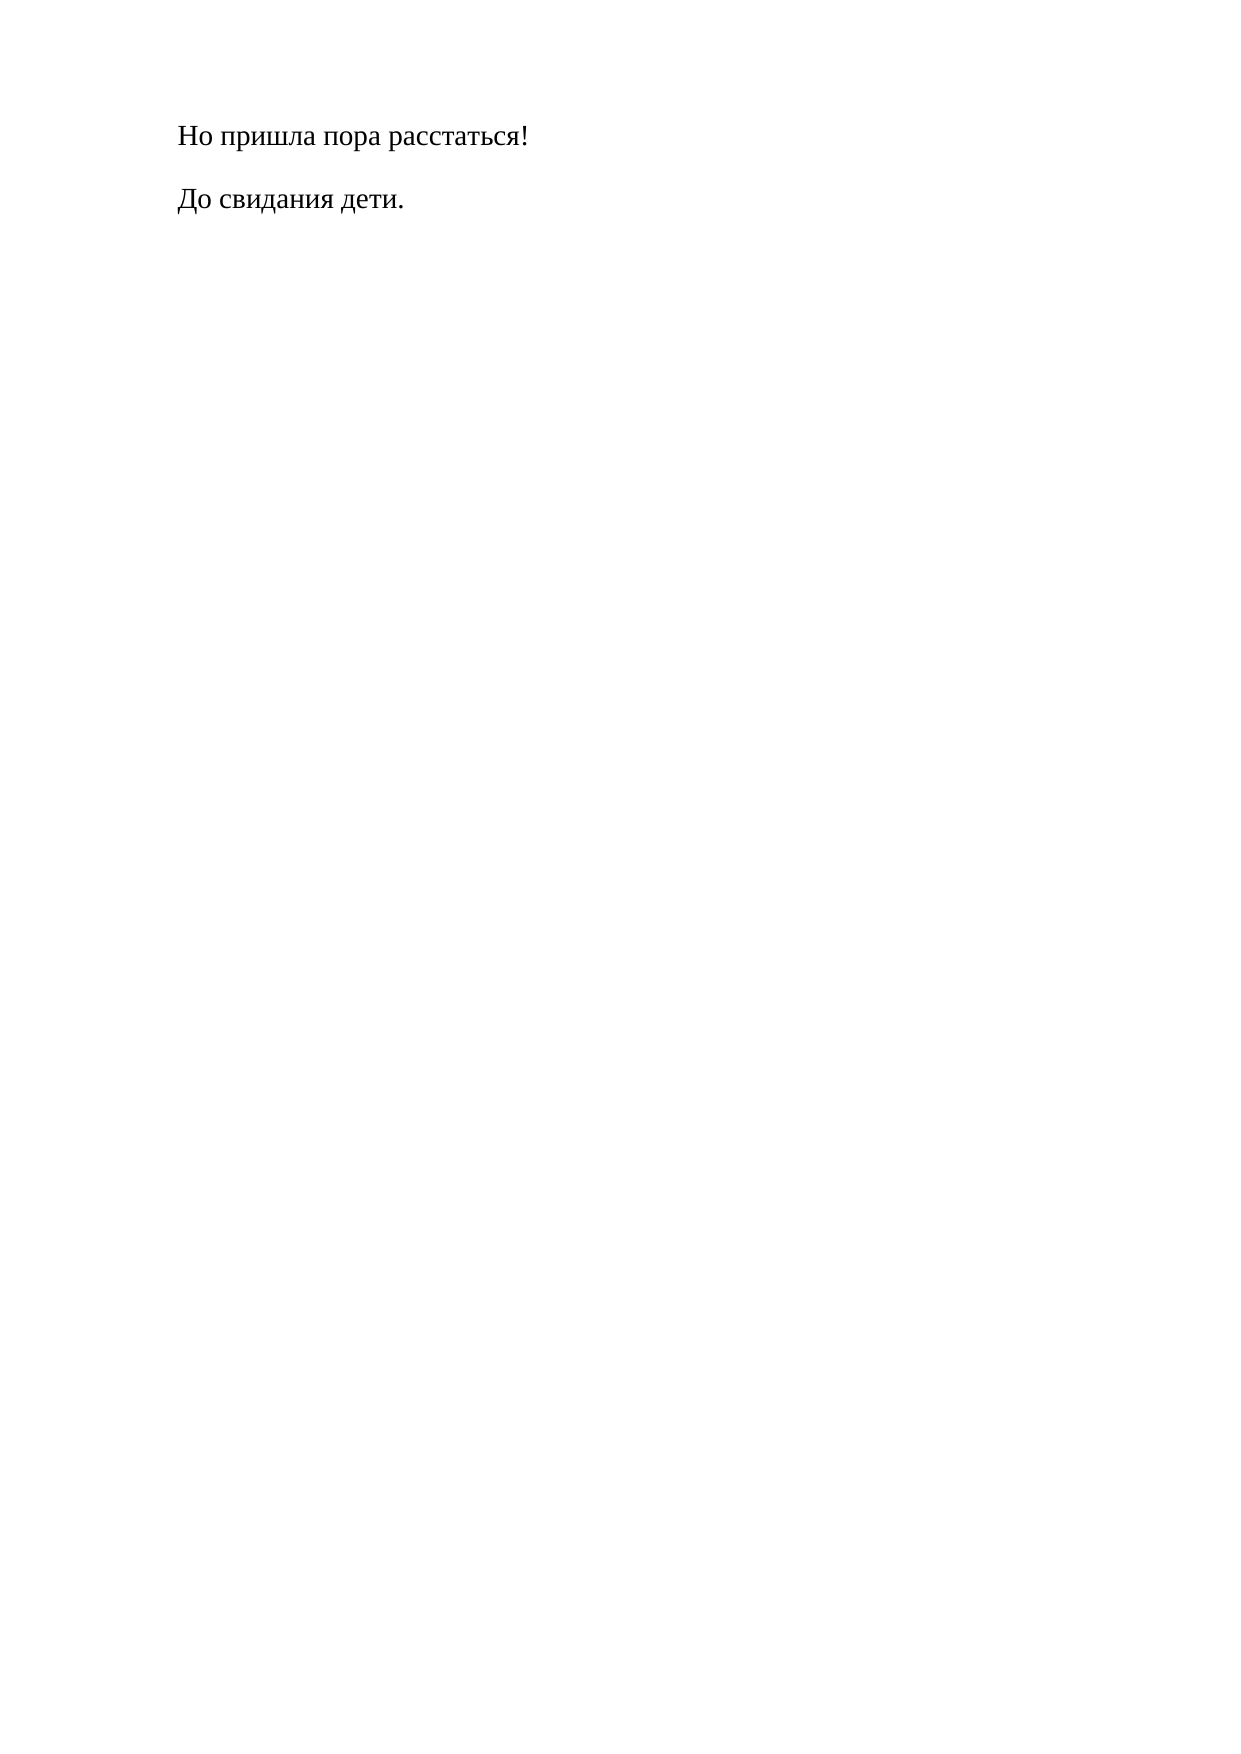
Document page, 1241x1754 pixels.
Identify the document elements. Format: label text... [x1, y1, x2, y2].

text Но пришла пора расстаться! [177, 118, 1152, 152]
text До свидания дети. [177, 181, 1152, 214]
